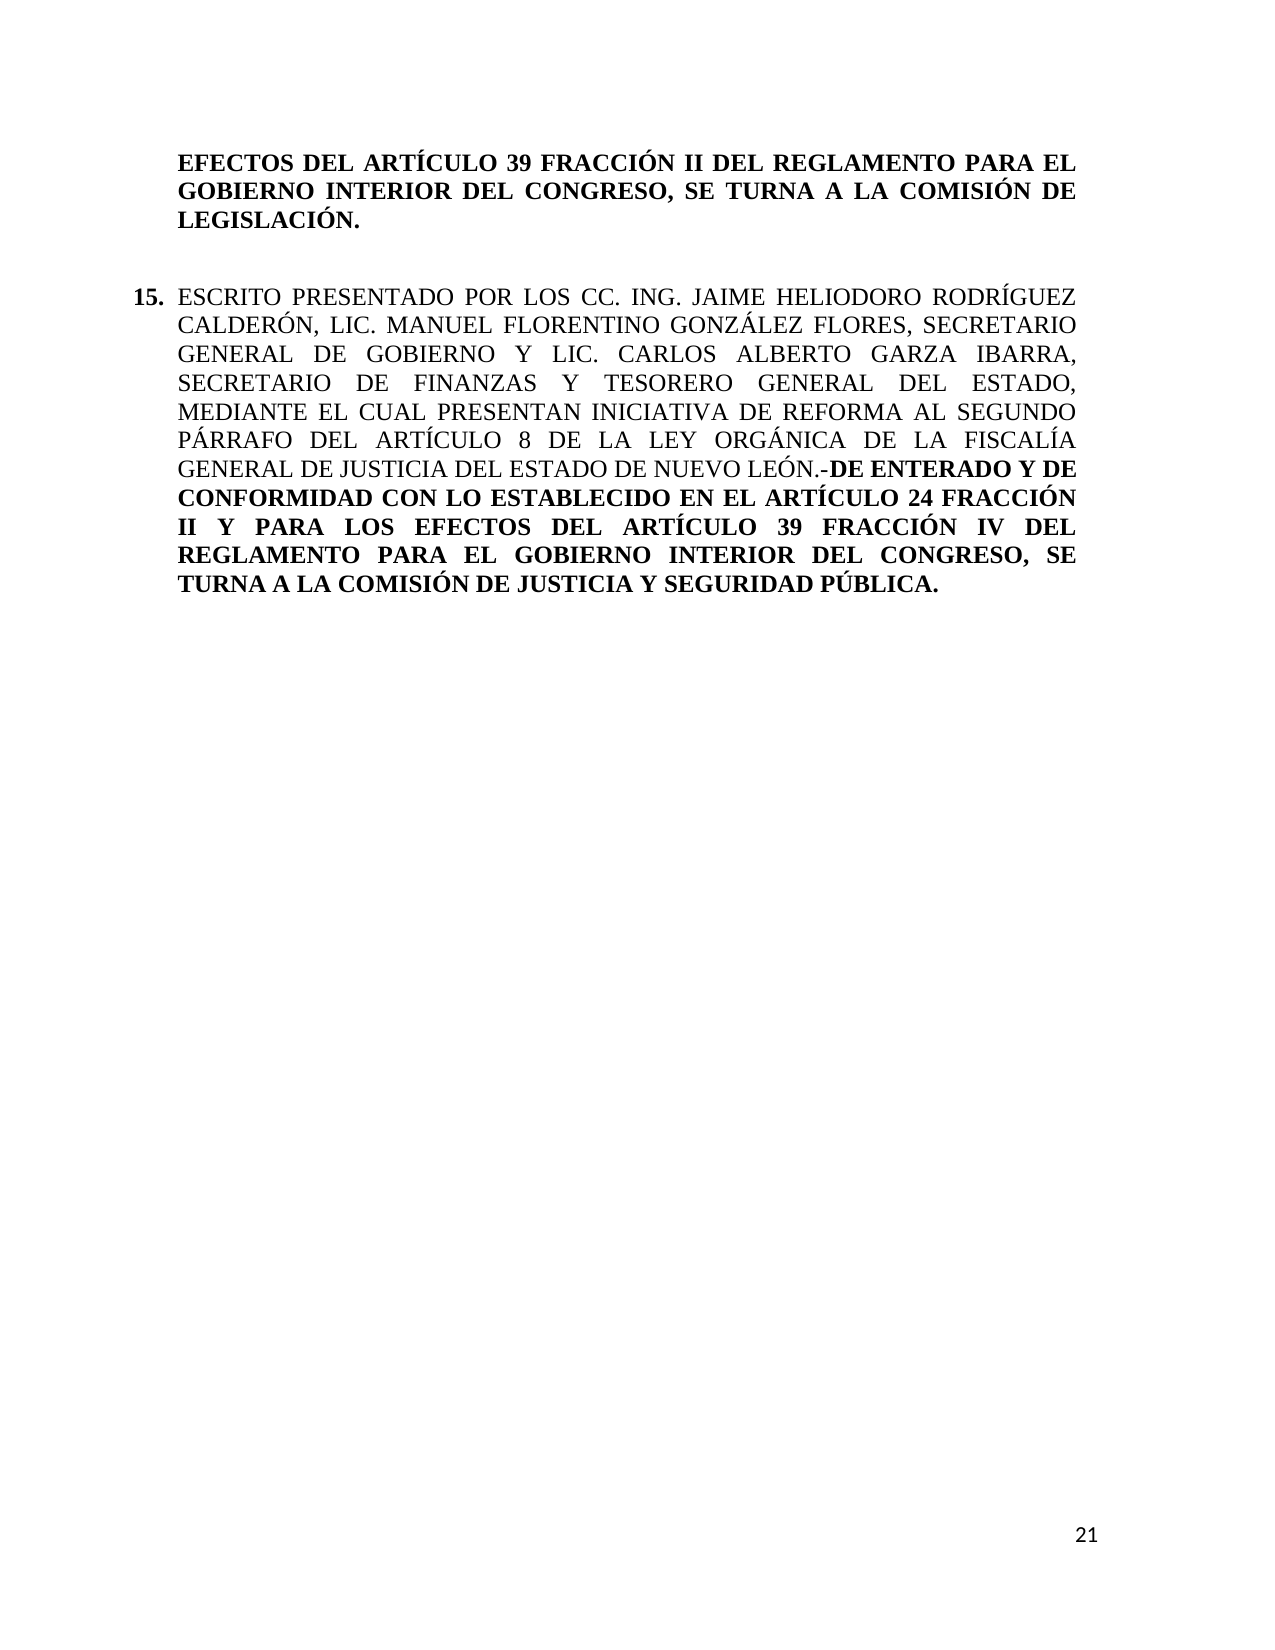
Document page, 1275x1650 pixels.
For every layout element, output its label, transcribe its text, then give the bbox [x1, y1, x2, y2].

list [133, 148, 1077, 234]
list ESCRITO PRESENTADO POR LOS CC. ING. JAIME HELIODORO RODRÍGUEZ CALDERÓN, LIC. MANUEL FLORENTINO GONZÁLEZ FLORES, SECRETARIO GENERAL DE GOBIERNO Y LIC. CARLOS ALBERTO GARZA IBARRA, SECRETARIO DE FINANZAS Y TESORERO GENERAL DEL ESTADO, MEDIANTE EL CUAL PRESENTAN INICIATIVA DE REFORMA AL SEGUNDO PÁRRAFO DEL ARTÍCULO 8 DE LA LEY ORGÁNICA DE LA FISCALÍA GENERAL DE JUSTICIA DEL ESTADO DE NUEVO LEÓN.-DE ENTERADO Y DE CONFORMIDAD CON LO ESTABLECIDO EN EL ARTÍCULO 24 FRACCIÓN II Y PARA LOS EFECTOS DEL ARTÍCULO 39 FRACCIÓN IV DEL REGLAMENTO PARA EL GOBIERNO INTERIOR DEL CONGRESO, SE TURNA A LA COMISIÓN DE JUSTICIA Y SEGURIDAD PÚBLICA. [133, 282, 1077, 598]
